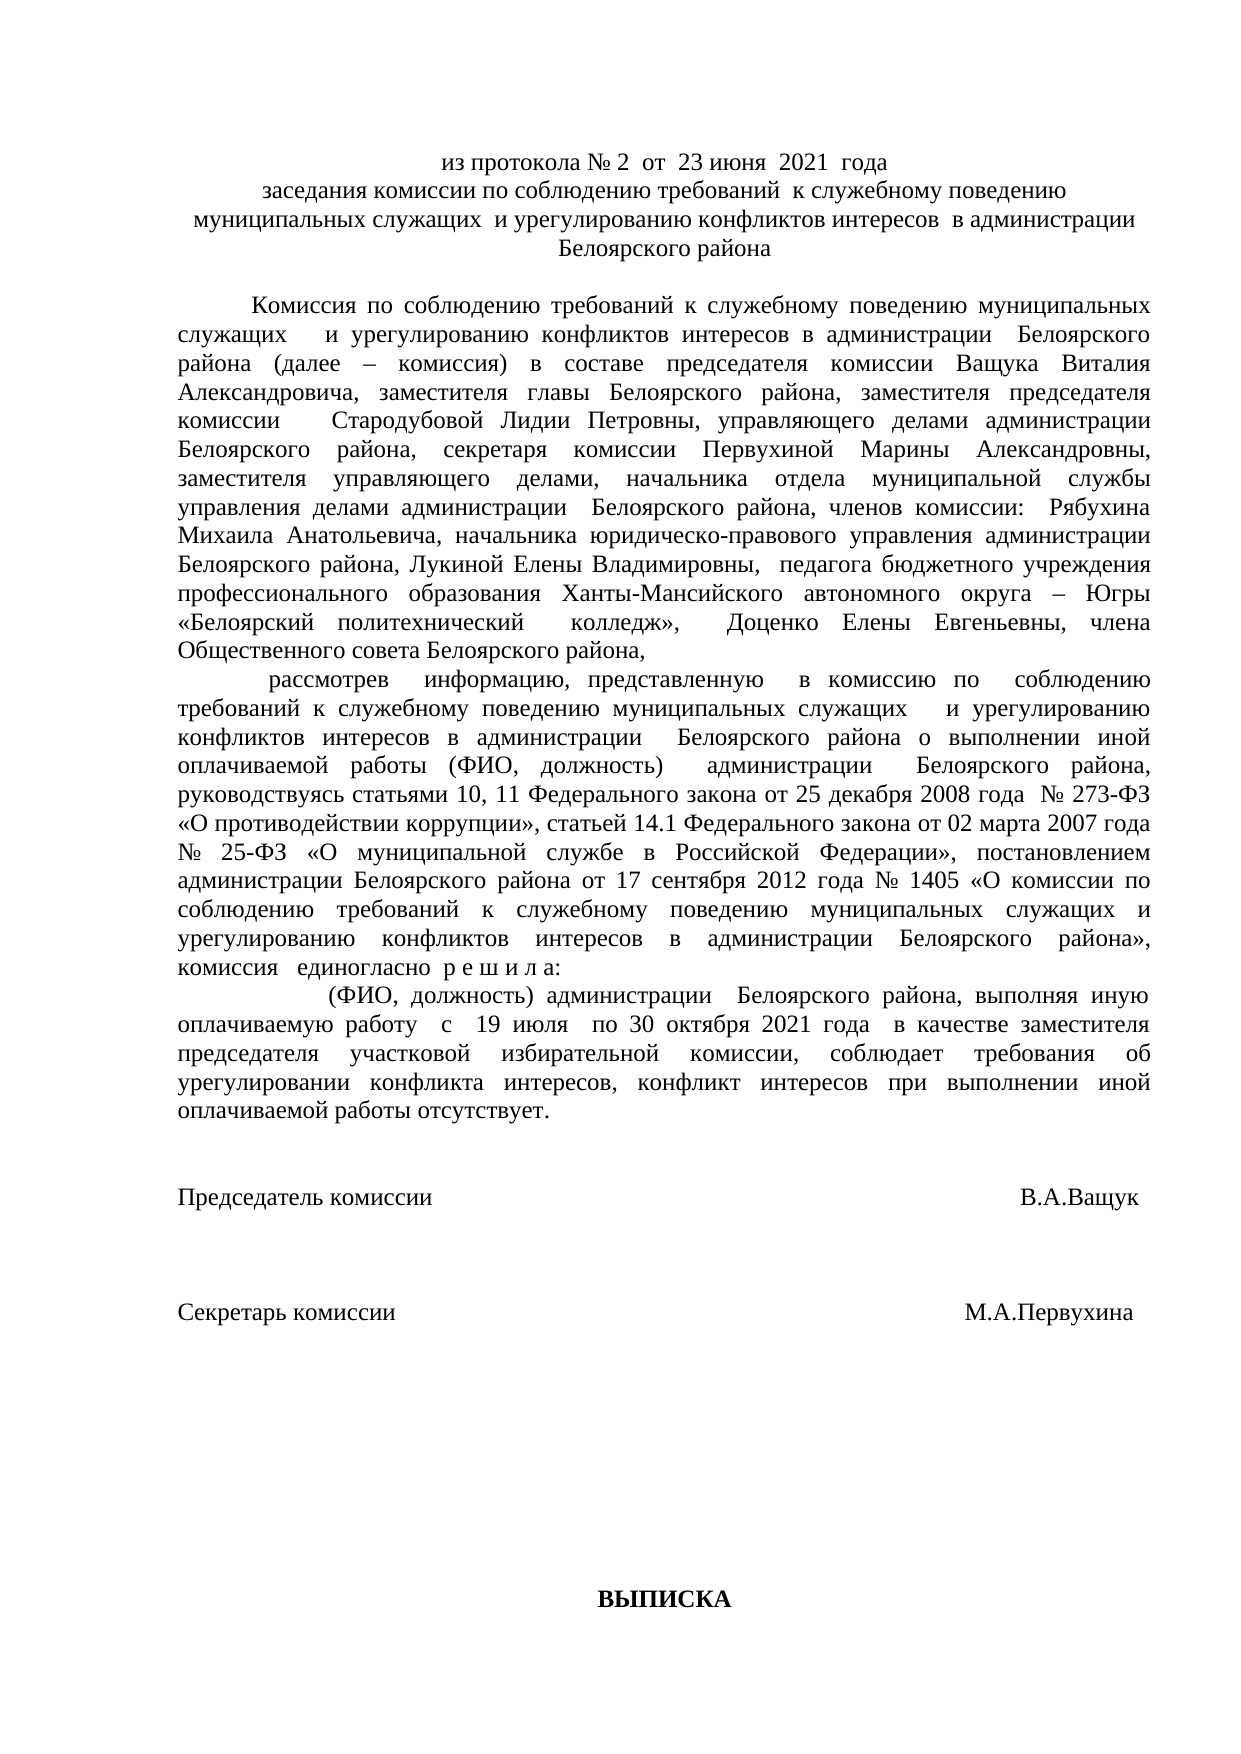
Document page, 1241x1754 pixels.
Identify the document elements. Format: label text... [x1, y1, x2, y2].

text (ФИО, должность) администрации Белоярского района, выполняя иную оплачиваемую работу с 19 июля по 30 октября 2021 года в качестве заместителя председателя участковой избирательной комиссии, соблюдает требования об урегулировании конфликта интересов, конфликт интересов при выполнении иной оплачиваемой работы отсутствует. [177, 981, 1152, 1124]
text из протокола № 2 от 23 июня 2021 года [177, 147, 1152, 176]
text ВЫПИСКА [177, 1584, 1152, 1613]
text заседания комиссии по соблюдению требований к служебному поведению муниципальных служащих и урегулированию конфликтов интересов в администрации Белоярского района [177, 176, 1152, 262]
text Комиссия по соблюдению требований к служебному поведению муниципальных служащих и урегулированию конфликтов интересов в администрации Белоярского района (далее – комиссия) в составе председателя комиссии Ващука Виталия Александровича, заместителя главы Белоярского района, заместителя председателя комиссии Стародубовой Лидии Петровны, управляющего делами администрации Белоярского района, секретаря комиссии Первухиной Марины Александровны, заместителя управляющего делами, начальника отдела муниципальной службы управления делами администрации Белоярского района, членов комиссии: Рябухина Михаила Анатольевича, начальника юридическо-правового управления администрации Белоярского района, Лукиной Елены Владимировны, педагога бюджетного учреждения профессионального образования Ханты-Мансийского автономного округа – Югры «Белоярский политехнический колледж», Доценко Елены Евгеньевны, члена Общественного совета Белоярского района, [177, 291, 1152, 664]
text рассмотрев информацию, представленную в комиссию по соблюдению требований к служебному поведению муниципальных служащих и урегулированию конфликтов интересов в администрации Белоярского района о выполнении иной оплачиваемой работы (ФИО, должность) администрации Белоярского района, руководствуясь статьями 10, 11 Федерального закона от 25 декабря 2008 года № 273-ФЗ «О противодействии коррупции», статьей 14.1 Федерального закона от 02 марта 2007 года № 25-ФЗ «О муниципальной службе в Российской Федерации», постановлением администрации Белоярского района от 17 сентября 2012 года № 1405 «О комиссии по соблюдению требований к служебному поведению муниципальных служащих и урегулированию конфликтов интересов в администрации Белоярского района», комиссия единогласно р е ш и л а: [177, 664, 1152, 981]
text Секретарь комиссии М.А.Первухина [177, 1297, 1152, 1326]
text Председатель комиссии В.А.Ващук [177, 1182, 1152, 1211]
